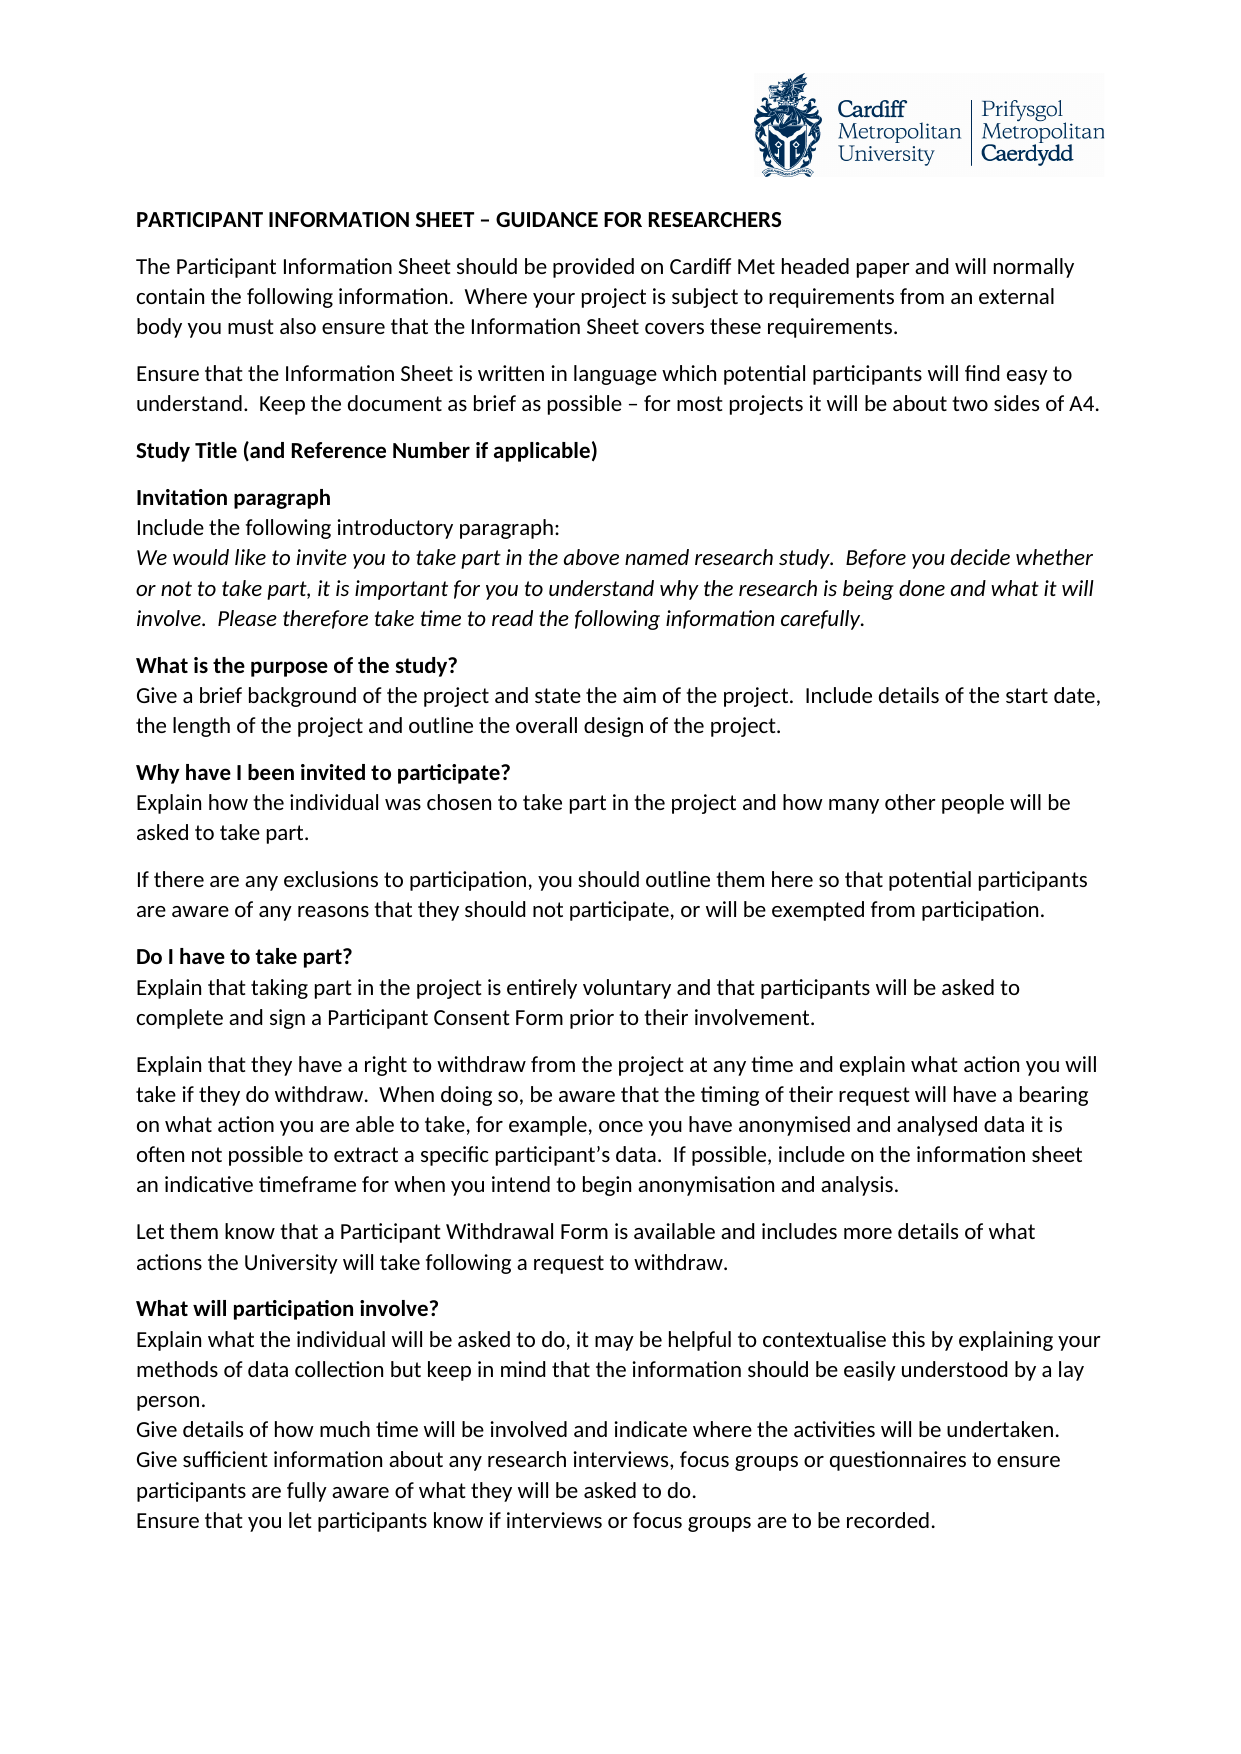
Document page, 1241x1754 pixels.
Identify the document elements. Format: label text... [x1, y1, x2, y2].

text Study Title (and Reference Number if applicable) [136, 436, 1104, 464]
text Do I have to take part? Explain that taking part in the project is entirely voluntary and that participants will be asked to complete and sign a Participant Consent Form prior to their involvement. [136, 942, 1104, 1031]
text What will participation involve? Explain what the individual will be asked to do, it may be helpful to contextualise this by explaining your methods of data collection but keep in mind that the information should be easily understood by a lay person. Give details of how much time will be involved and indicate where the activities will be undertaken. Give sufficient information about any research interviews, focus groups or questionnaires to ensure participants are fully aware of what they will be asked to do. Ensure that you let participants know if interviews or focus groups are to be recorded. [136, 1294, 1104, 1534]
text If there are any exclusions to participation, you should outline them here so that potential participants are aware of any reasons that they should not participate, or will be exempted from participation. [136, 865, 1104, 924]
picture [754, 73, 1105, 177]
text Why have I been invited to participate? Explain how the individual was chosen to take part in the project and how many other people will be asked to take part. [136, 758, 1104, 847]
text Explain that they have a right to withdraw from the project at any time and explain what action you will take if they do withdraw. When doing so, be aware that the timing of their request will have a bearing on what action you are able to take, for example, once you have anonymised and analysed data it is often not possible to extract a specific participant’s data. If possible, include on the information sheet an indicative timeframe for when you intend to begin anonymisation and analysis. [136, 1050, 1104, 1199]
text Invitation paragraph Include the following introductory paragraph: We would like to invite you to take part in the above named research study. Before you decide whether or not to take part, it is important for you to understand why the research is being done and what it will involve. Please therefore take time to read the following information carefully. [136, 483, 1104, 632]
text Let them know that a Participant Withdrawal Form is available and includes more details of what actions the University will take following a request to withdraw. [136, 1217, 1104, 1276]
text Ensure that the Information Sheet is written in language which potential participants will find easy to understand. Keep the document as brief as possible – for most projects it will be about two sides of A4. [136, 359, 1104, 417]
text What is the purpose of the study? Give a brief background of the project and state the aim of the project. Include details of the start date, the length of the project and outline the overall design of the project. [136, 651, 1104, 739]
text PARTICIPANT INFORMATION SHEET – GUIDANCE FOR RESEARCHERS [136, 205, 1104, 233]
text The Participant Information Sheet should be provided on Cardiff Met headed paper and will normally contain the following information. Where your project is subject to requirements from an external body you must also ensure that the Information Sheet covers these requirements. [136, 252, 1104, 340]
